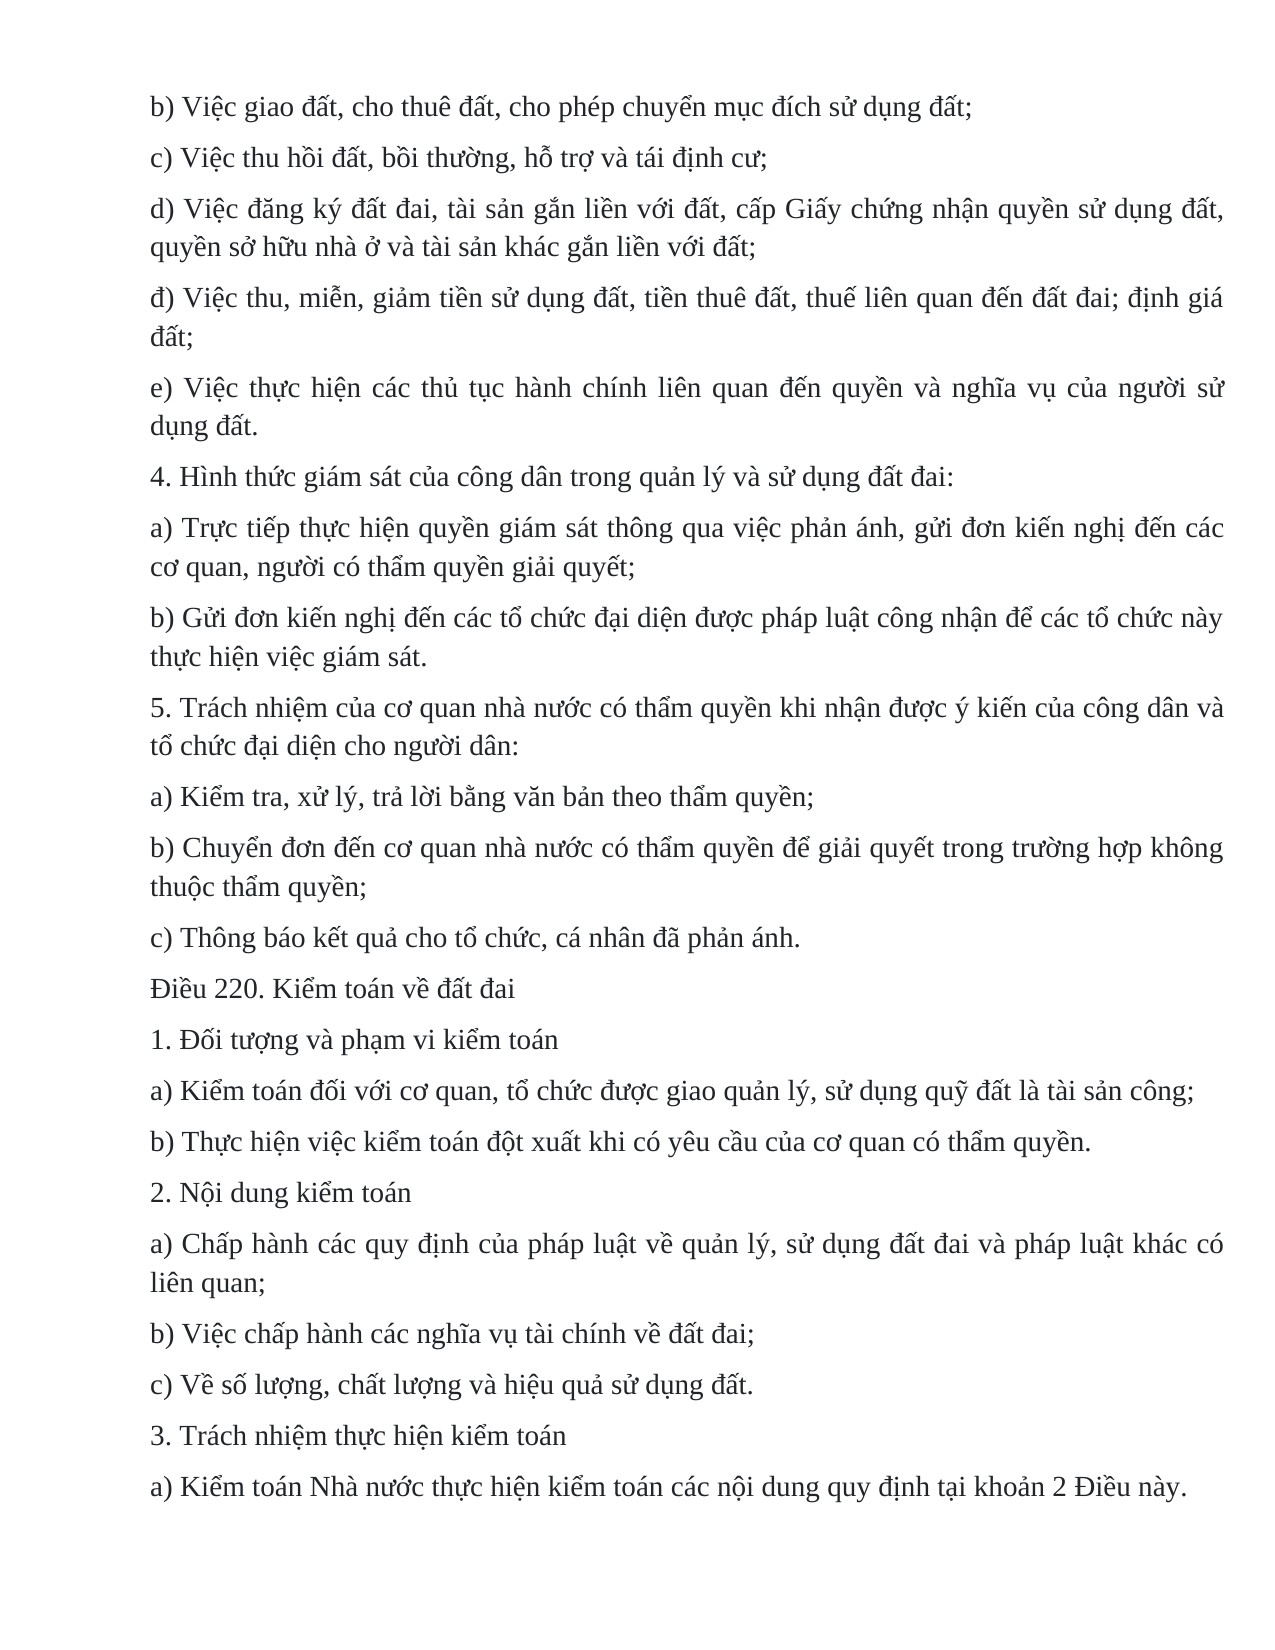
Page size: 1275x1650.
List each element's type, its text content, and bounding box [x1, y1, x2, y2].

text Điều 220. Kiểm toán về đất đai [150, 971, 1226, 1004]
text b) Chuyển đơn đến cơ quan nhà nước có thẩm quyền để giải quyết trong trường hợp không thuộc thẩm quyền; [150, 830, 1226, 902]
text b) Việc chấp hành các nghĩa vụ tài chính về đất đai; [150, 1316, 1226, 1349]
text b) Việc giao đất, cho thuê đất, cho phép chuyển mục đích sử dụng đất; [150, 89, 1226, 122]
text 4. Hình thức giám sát của công dân trong quản lý và sử dụng đất đai: [150, 459, 1226, 493]
text b) Gửi đơn kiến nghị đến các tổ chức đại diện được pháp luật công nhận để các tổ chức này thực hiện việc giám sát. [150, 600, 1226, 672]
text b) Thực hiện việc kiểm toán đột xuất khi có yêu cầu của cơ quan có thẩm quyền. [150, 1124, 1226, 1158]
text 1. Đối tượng và phạm vi kiểm toán [150, 1022, 1226, 1056]
text 2. Nội dung kiểm toán [150, 1175, 1226, 1209]
text a) Chấp hành các quy định của pháp luật về quản lý, sử dụng đất đai và pháp luật khác có liên quan; [150, 1226, 1226, 1298]
text a) Kiểm toán đối với cơ quan, tổ chức được giao quản lý, sử dụng quỹ đất là tài sản công; [150, 1073, 1226, 1107]
text 5. Trách nhiệm của cơ quan nhà nước có thẩm quyền khi nhận được ý kiến của công dân và tổ chức đại diện cho người dân: [150, 690, 1226, 762]
text d) Việc đăng ký đất đai, tài sản gắn liền với đất, cấp Giấy chứng nhận quyền sử dụng đất, quyền sở hữu nhà ở và tài sản khác gắn liền với đất; [150, 191, 1226, 263]
text 3. Trách nhiệm thực hiện kiểm toán [150, 1418, 1226, 1451]
text c) Việc thu hồi đất, bồi thường, hỗ trợ và tái định cư; [150, 140, 1226, 173]
text c) Thông báo kết quả cho tổ chức, cá nhân đã phản ánh. [150, 920, 1226, 953]
text e) Việc thực hiện các thủ tục hành chính liên quan đến quyền và nghĩa vụ của người sử dụng đất. [150, 370, 1226, 442]
text a) Kiểm toán Nhà nước thực hiện kiểm toán các nội dung quy định tại khoản 2 Điều này. [150, 1469, 1226, 1502]
text a) Kiểm tra, xử lý, trả lời bằng văn bản theo thẩm quyền; [150, 779, 1226, 813]
text đ) Việc thu, miễn, giảm tiền sử dụng đất, tiền thuê đất, thuế liên quan đến đất đai; định giá đất; [150, 280, 1226, 352]
text a) Trực tiếp thực hiện quyền giám sát thông qua việc phản ánh, gửi đơn kiến nghị đến các cơ quan, người có thẩm quyền giải quyết; [150, 511, 1226, 583]
text c) Về số lượng, chất lượng và hiệu quả sử dụng đất. [150, 1367, 1226, 1400]
